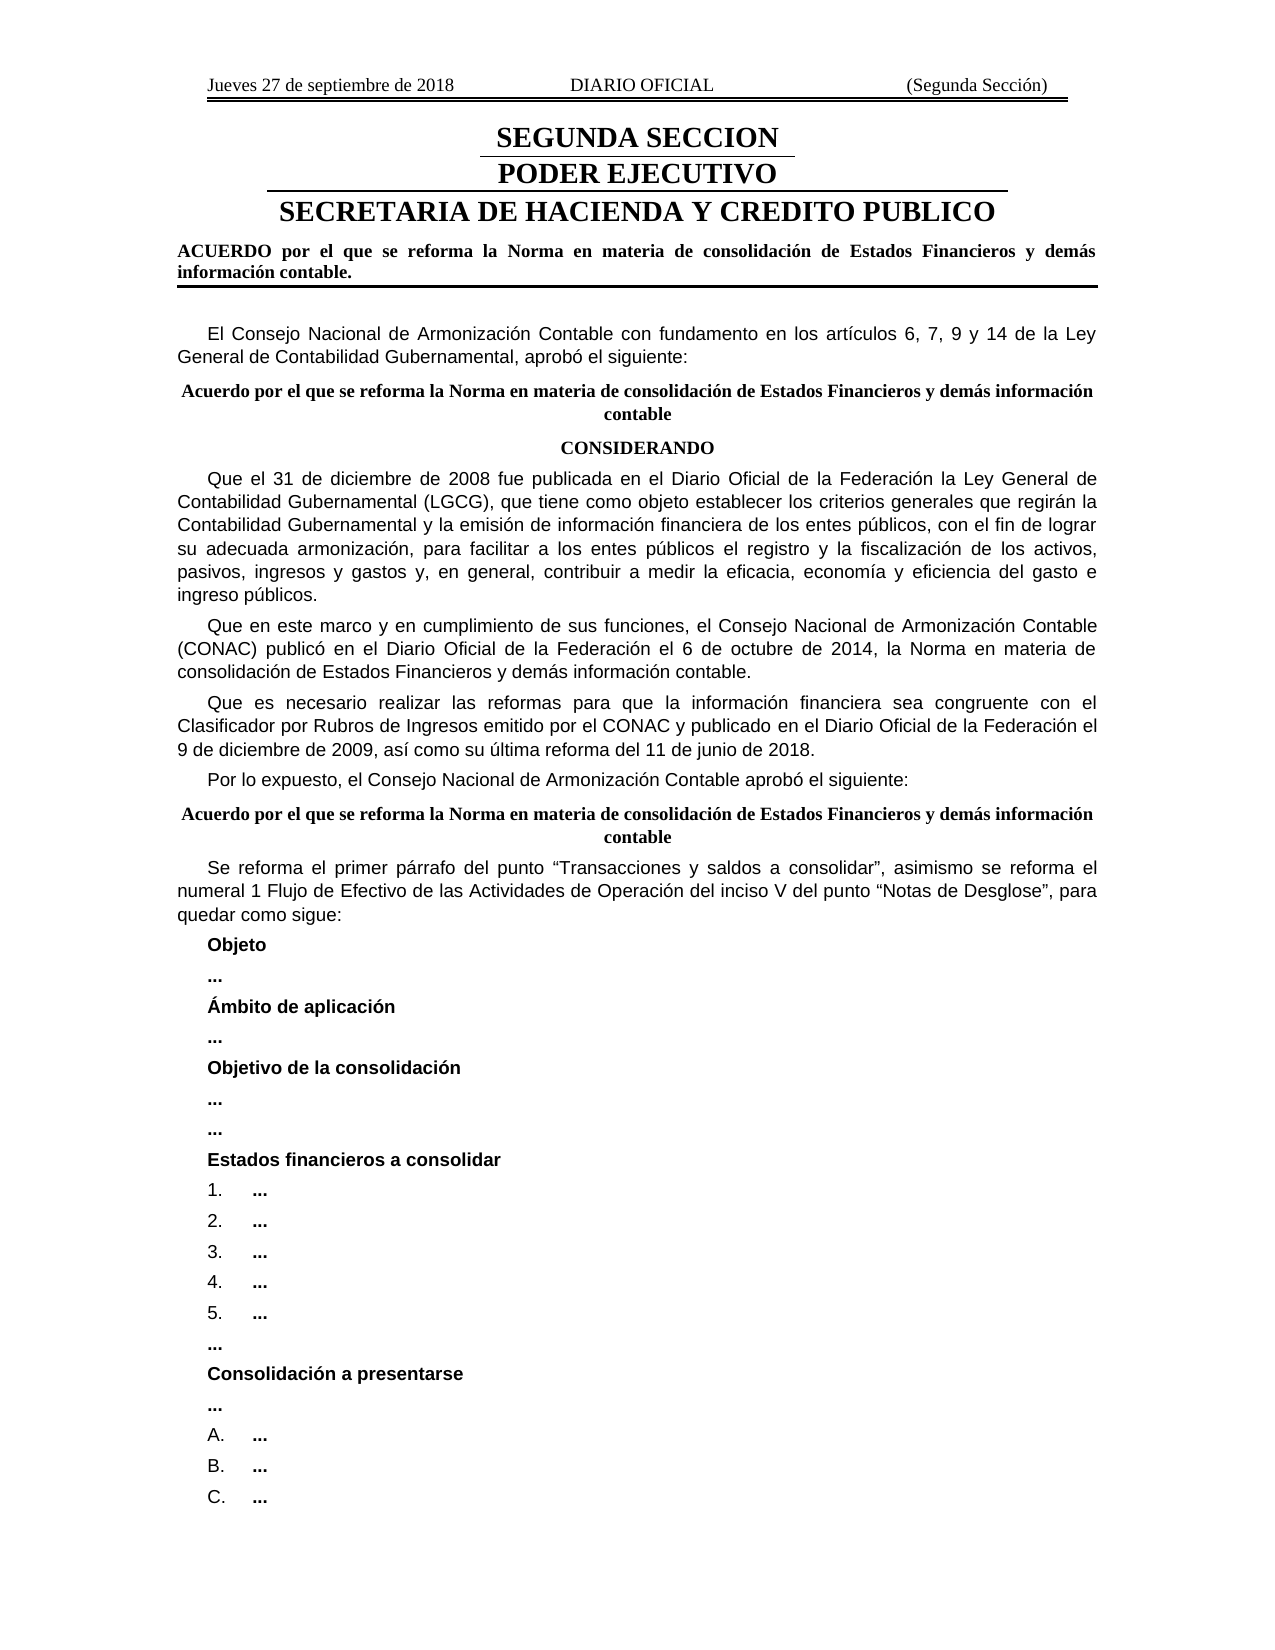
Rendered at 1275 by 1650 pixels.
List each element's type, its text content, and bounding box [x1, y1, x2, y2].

text Estados financieros a consolidar [177, 1148, 1098, 1171]
text C. ... [207, 1484, 1098, 1508]
text SECRETARIA DE HACIENDA Y CREDITO PUBLICO [267, 192, 1008, 227]
text Acuerdo por el que se reforma la Norma en materia de consolidación de Estados Financieros y demás información contable [177, 378, 1098, 425]
text Ámbito de aplicación [177, 994, 1098, 1018]
text Que el 31 de diciembre de 2008 fue publicada en el Diario Oficial de la Federación la Ley General de Contabilidad Gubernamental (LGCG), que tiene como objeto establecer los criterios generales que regirán la Contabilidad Gubernamental y la emisión de información financiera de los entes públicos, con el fin de lograr su adecuada armonización, para facilitar a los entes públicos el registro y la fiscalización de los activos, pasivos, ingresos y gastos y, en general, contribuir a medir la eficacia, economía y eficiencia del gasto e ingreso públicos. [177, 466, 1098, 606]
text Que es necesario realizar las reformas para que la información financiera sea congruente con el Clasificador por Rubros de Ingresos emitido por el CONAC y publicado en el Diario Oficial de la Federación el 9 de diciembre de 2009, así como su última reforma del 11 de junio de 2018. [177, 691, 1098, 761]
text ... [177, 1393, 1098, 1416]
text B. ... [207, 1454, 1098, 1477]
text 3. ... [207, 1239, 1098, 1263]
text CONSIDERANDO [177, 436, 1098, 459]
text SEGUNDA SECCION [480, 120, 795, 156]
text El Consejo Nacional de Armonización Contable con fundamento en los artículos 6, 7, 9 y 14 de la Ley General de Contabilidad Gubernamental, aprobó el siguiente: [177, 321, 1098, 368]
text ... [177, 964, 1098, 987]
text A. ... [207, 1423, 1098, 1447]
text Que en este marco y en cumplimiento de sus funciones, el Consejo Nacional de Armonización Contable (CONAC) publicó en el Diario Oficial de la Federación el 6 de octubre de 2014, la Norma en materia de consolidación de Estados Financieros y demás información contable. [177, 613, 1098, 683]
text ... [177, 1331, 1098, 1355]
text 2. ... [207, 1209, 1098, 1232]
text PODER EJECUTIVO [177, 157, 1098, 190]
text ... [177, 1025, 1098, 1048]
text Objetivo de la consolidación [177, 1056, 1098, 1079]
text Objeto [177, 933, 1098, 957]
text 4. ... [207, 1270, 1098, 1293]
text Por lo expuesto, el Consejo Nacional de Armonización Contable aprobó el siguiente: [177, 768, 1098, 791]
text 5. ... [207, 1301, 1098, 1324]
text 1. ... [207, 1178, 1098, 1202]
text ... [177, 1117, 1098, 1140]
text ... [177, 1086, 1098, 1110]
text Se reforma el primer párrafo del punto “Transacciones y saldos a consolidar”, asimismo se reforma el numeral 1 Flujo de Efectivo de las Actividades de Operación del inciso V del punto “Notas de Desglose”, para quedar como sigue: [177, 856, 1098, 926]
text Consolidación a presentarse [177, 1362, 1098, 1385]
text Acuerdo por el que se reforma la Norma en materia de consolidación de Estados Financieros y demás información contable [177, 802, 1098, 849]
text ACUERDO por el que se reforma la Norma en materia de consolidación de Estados Financieros y demás información contable. [177, 240, 1098, 285]
